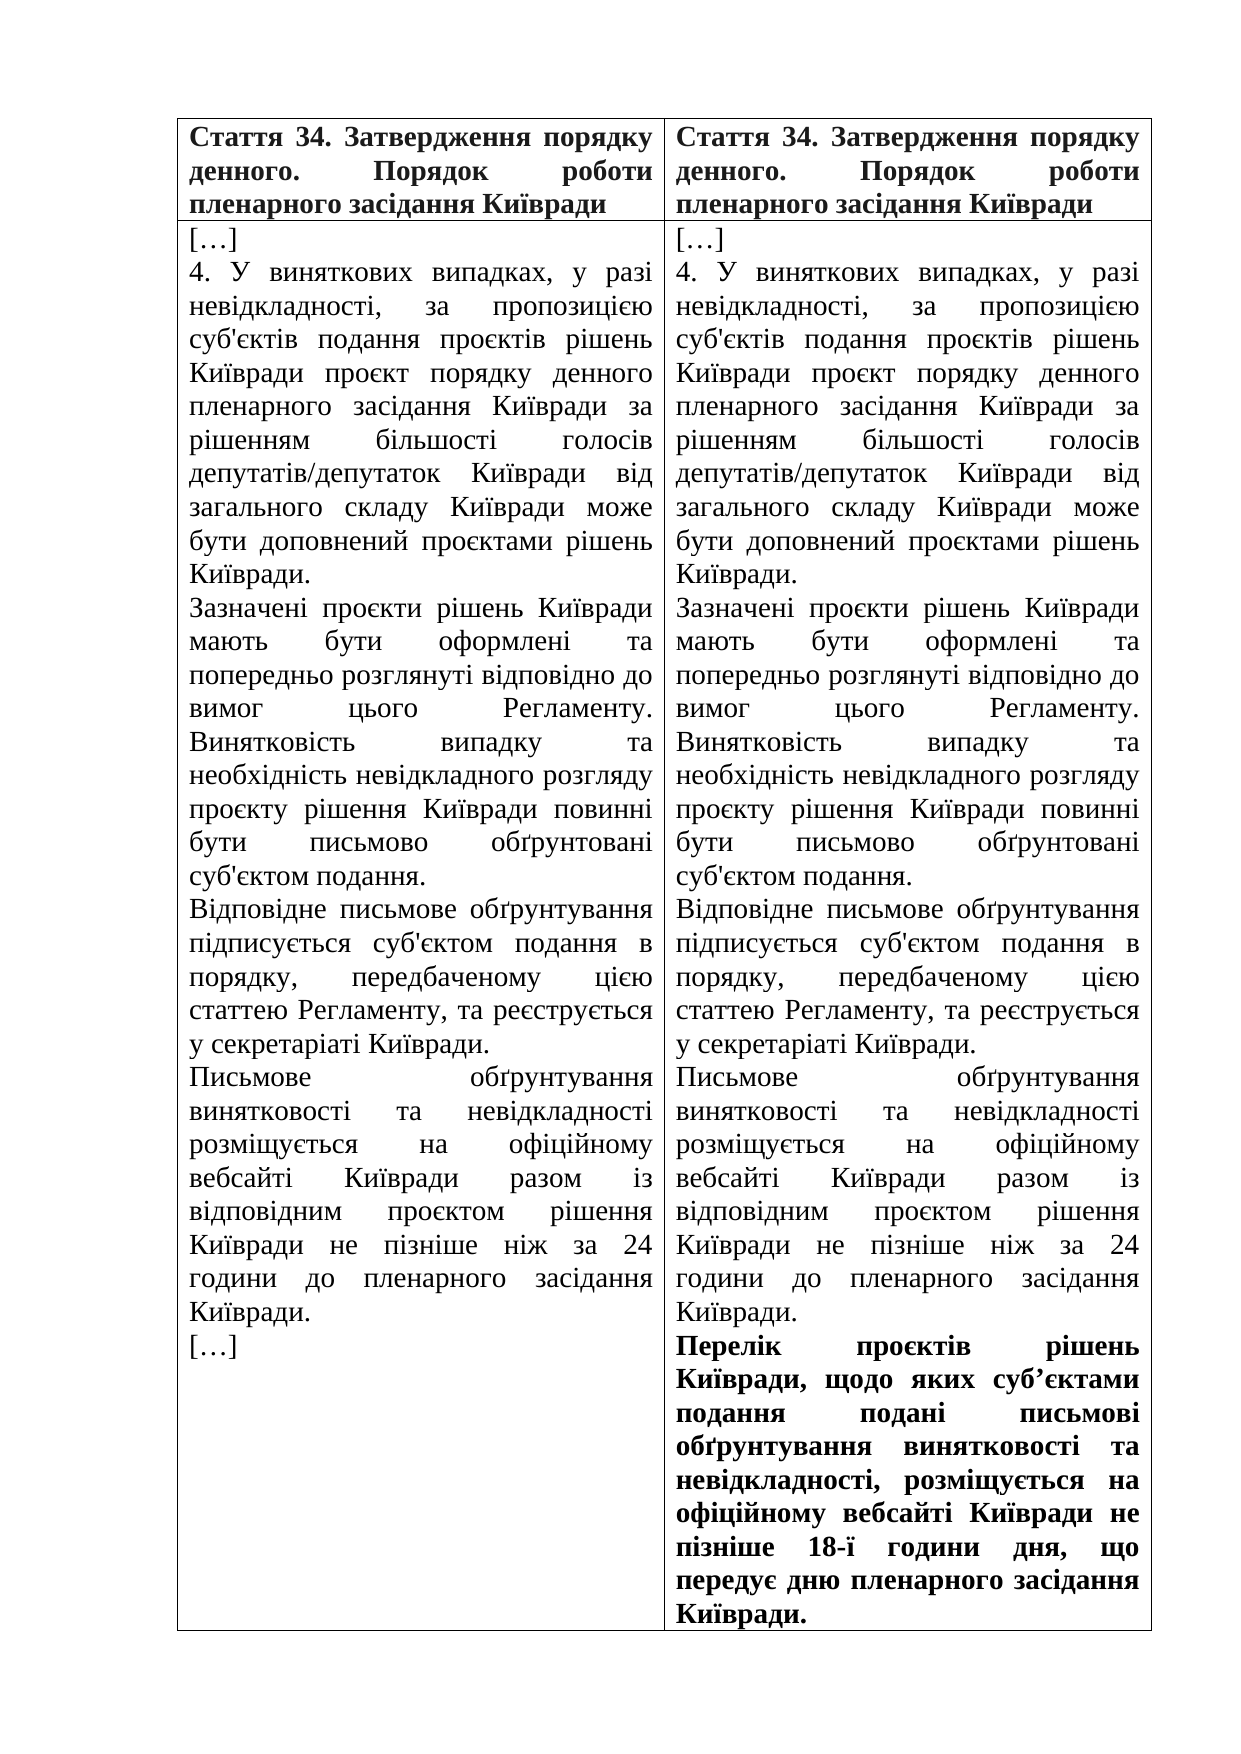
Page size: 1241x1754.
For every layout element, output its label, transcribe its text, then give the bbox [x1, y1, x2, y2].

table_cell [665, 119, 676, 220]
table_cell Стаття 34. Затвердження порядку денного. Порядок роботи пленарного засідання Київради [607, 119, 664, 220]
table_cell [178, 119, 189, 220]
table_cell Стаття 34. Затвердження порядку денного. Порядок роботи пленарного засідання Київради [1093, 119, 1151, 220]
